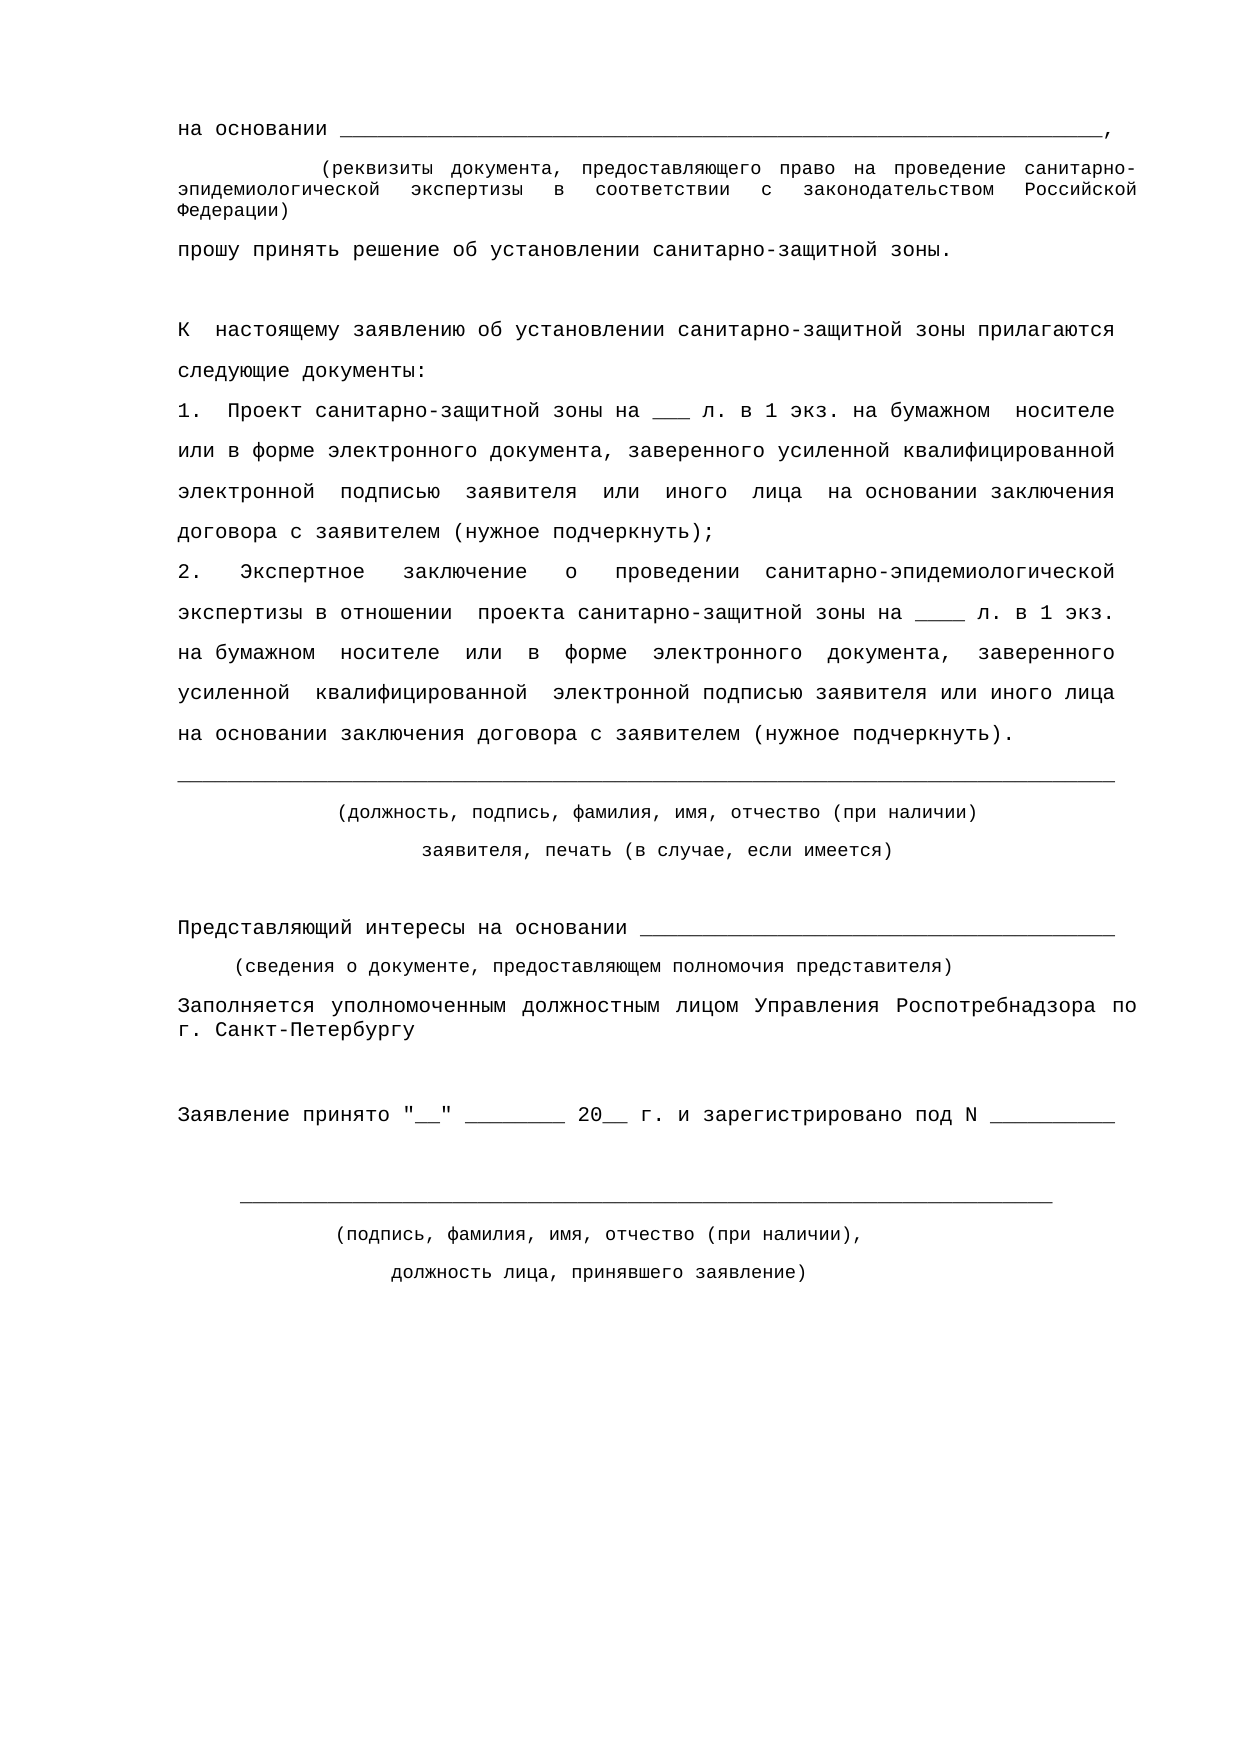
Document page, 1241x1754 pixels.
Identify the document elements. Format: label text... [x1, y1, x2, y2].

text прошу принять решение об установлении санитарно-защитной зоны. [177, 239, 1137, 262]
text (реквизиты документа, предоставляющего право на проведение санитарно-эпидемиологической экспертизы в соответствии с законодательством Российской Федерации) [177, 158, 1137, 222]
text Заполняется уполномоченным должностным лицом Управления Роспотребнадзора по г. Санкт-Петербургу [177, 995, 1137, 1042]
text Заявление принято "__" ________ 20__ г. и зарегистрировано под N __________ [177, 1104, 1137, 1127]
text электронной подписью заявителя или иного лица на основании заключения [177, 481, 1137, 504]
text ___________________________________________________________________________ [177, 763, 1137, 787]
text (подпись, фамилия, имя, отчество (при наличии), [177, 1225, 1137, 1246]
text или в форме электронного документа, заверенного усиленной квалифицированной [177, 440, 1137, 464]
text 1. Проект санитарно-защитной зоны на ___ л. в 1 экз. на бумажном носителе [177, 400, 1137, 424]
text следующие документы: [177, 360, 1137, 383]
text должность лица, принявшего заявление) [177, 1263, 1137, 1284]
text заявителя, печать (в случае, если имеется) [177, 841, 1137, 862]
text К настоящему заявлению об установлении санитарно-защитной зоны прилагаются [177, 319, 1137, 343]
text на бумажном носителе или в форме электронного документа, заверенного [177, 642, 1137, 666]
text на основании _____________________________________________________________, [177, 118, 1137, 142]
text усиленной квалифицированной электронной подписью заявителя или иного лица [177, 682, 1137, 706]
text _________________________________________________________________ [177, 1184, 1137, 1208]
text на основании заключения договора с заявителем (нужное подчеркнуть). [177, 723, 1137, 746]
text (должность, подпись, фамилия, имя, отчество (при наличии) [177, 803, 1137, 824]
text Представляющий интересы на основании ______________________________________ [177, 917, 1137, 941]
text экспертизы в отношении проекта санитарно-защитной зоны на ____ л. в 1 экз. [177, 602, 1137, 625]
text (сведения о документе, предоставляющем полномочия представителя) [177, 957, 1137, 978]
text договора с заявителем (нужное подчеркнуть); [177, 521, 1137, 545]
text 2. Экспертное заключение о проведении санитарно-эпидемиологической [177, 561, 1137, 585]
